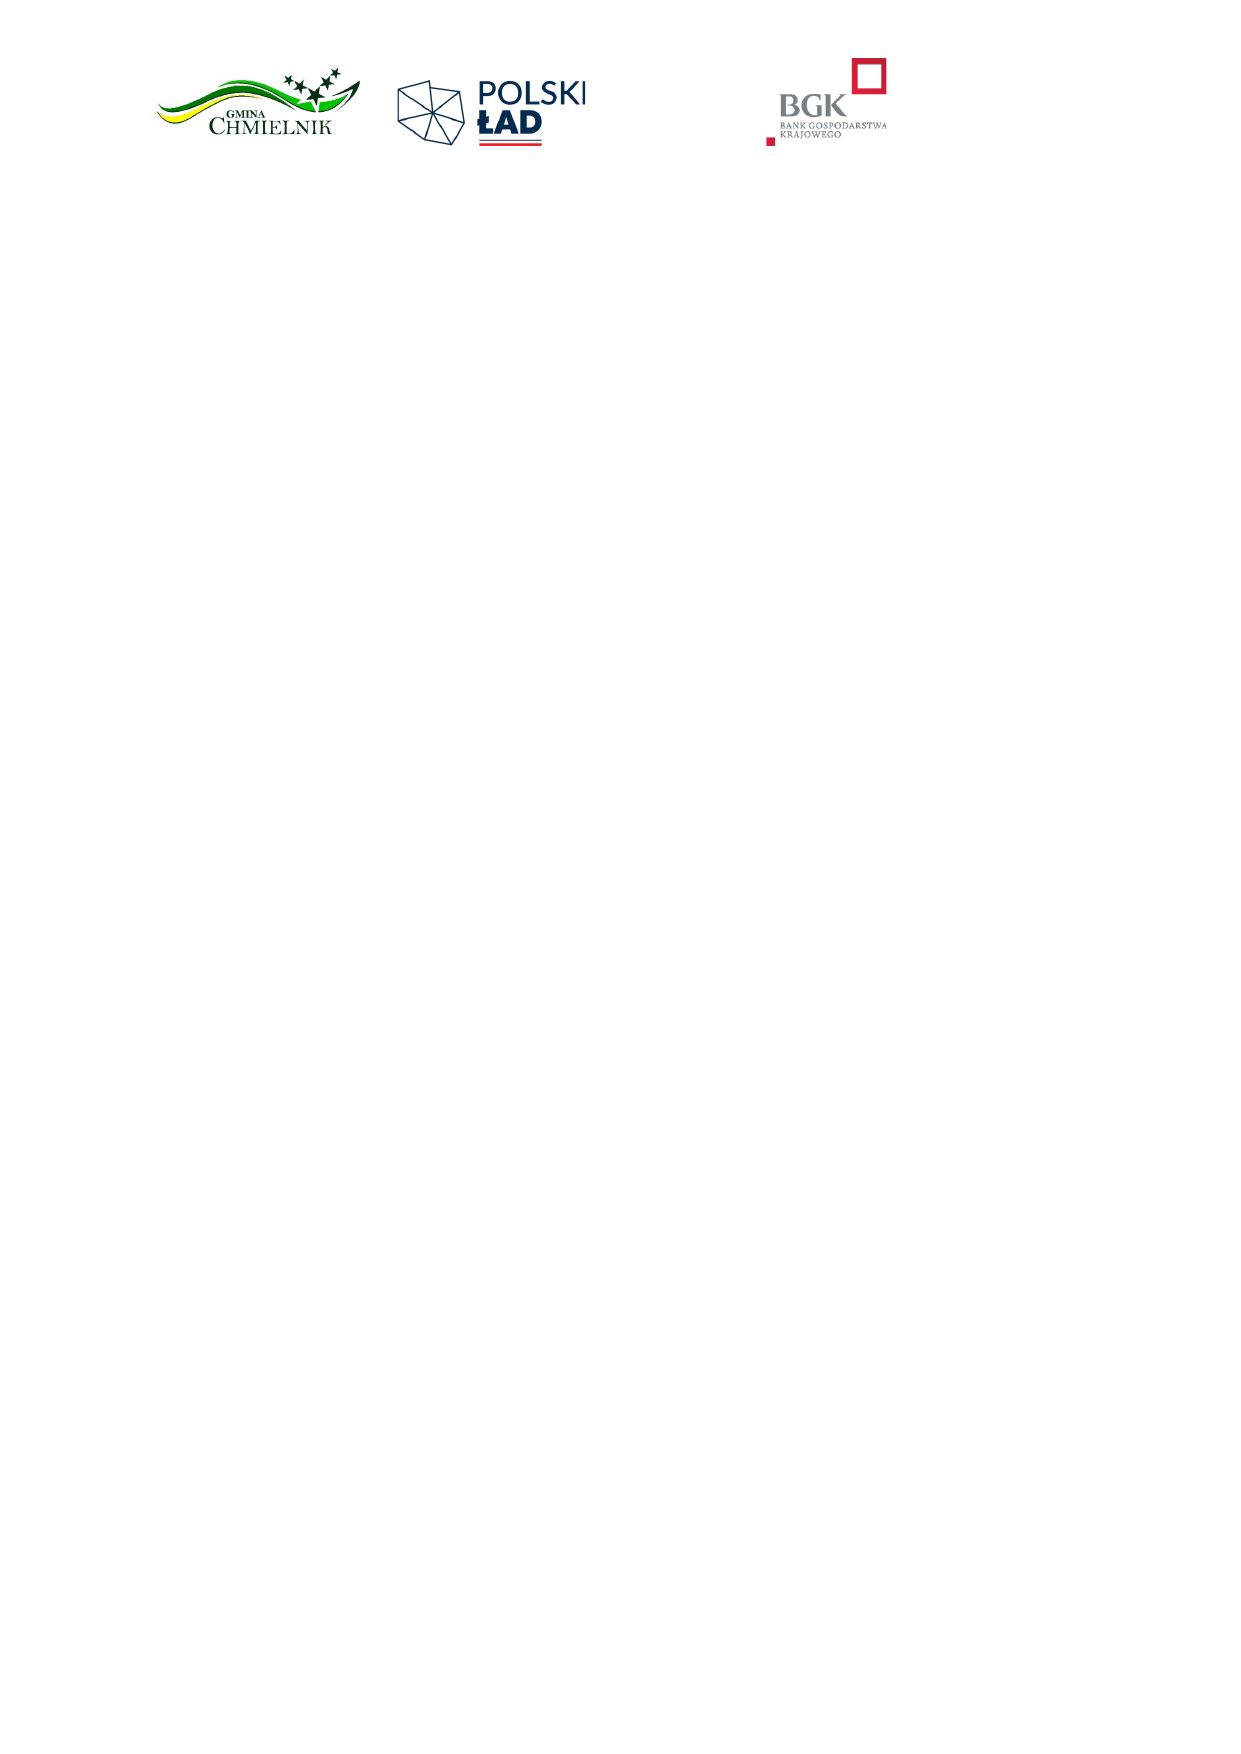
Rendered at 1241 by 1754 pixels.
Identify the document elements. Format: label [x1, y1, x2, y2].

picture [766, 58, 887, 146]
picture [397, 80, 586, 146]
picture [147, 27, 364, 181]
